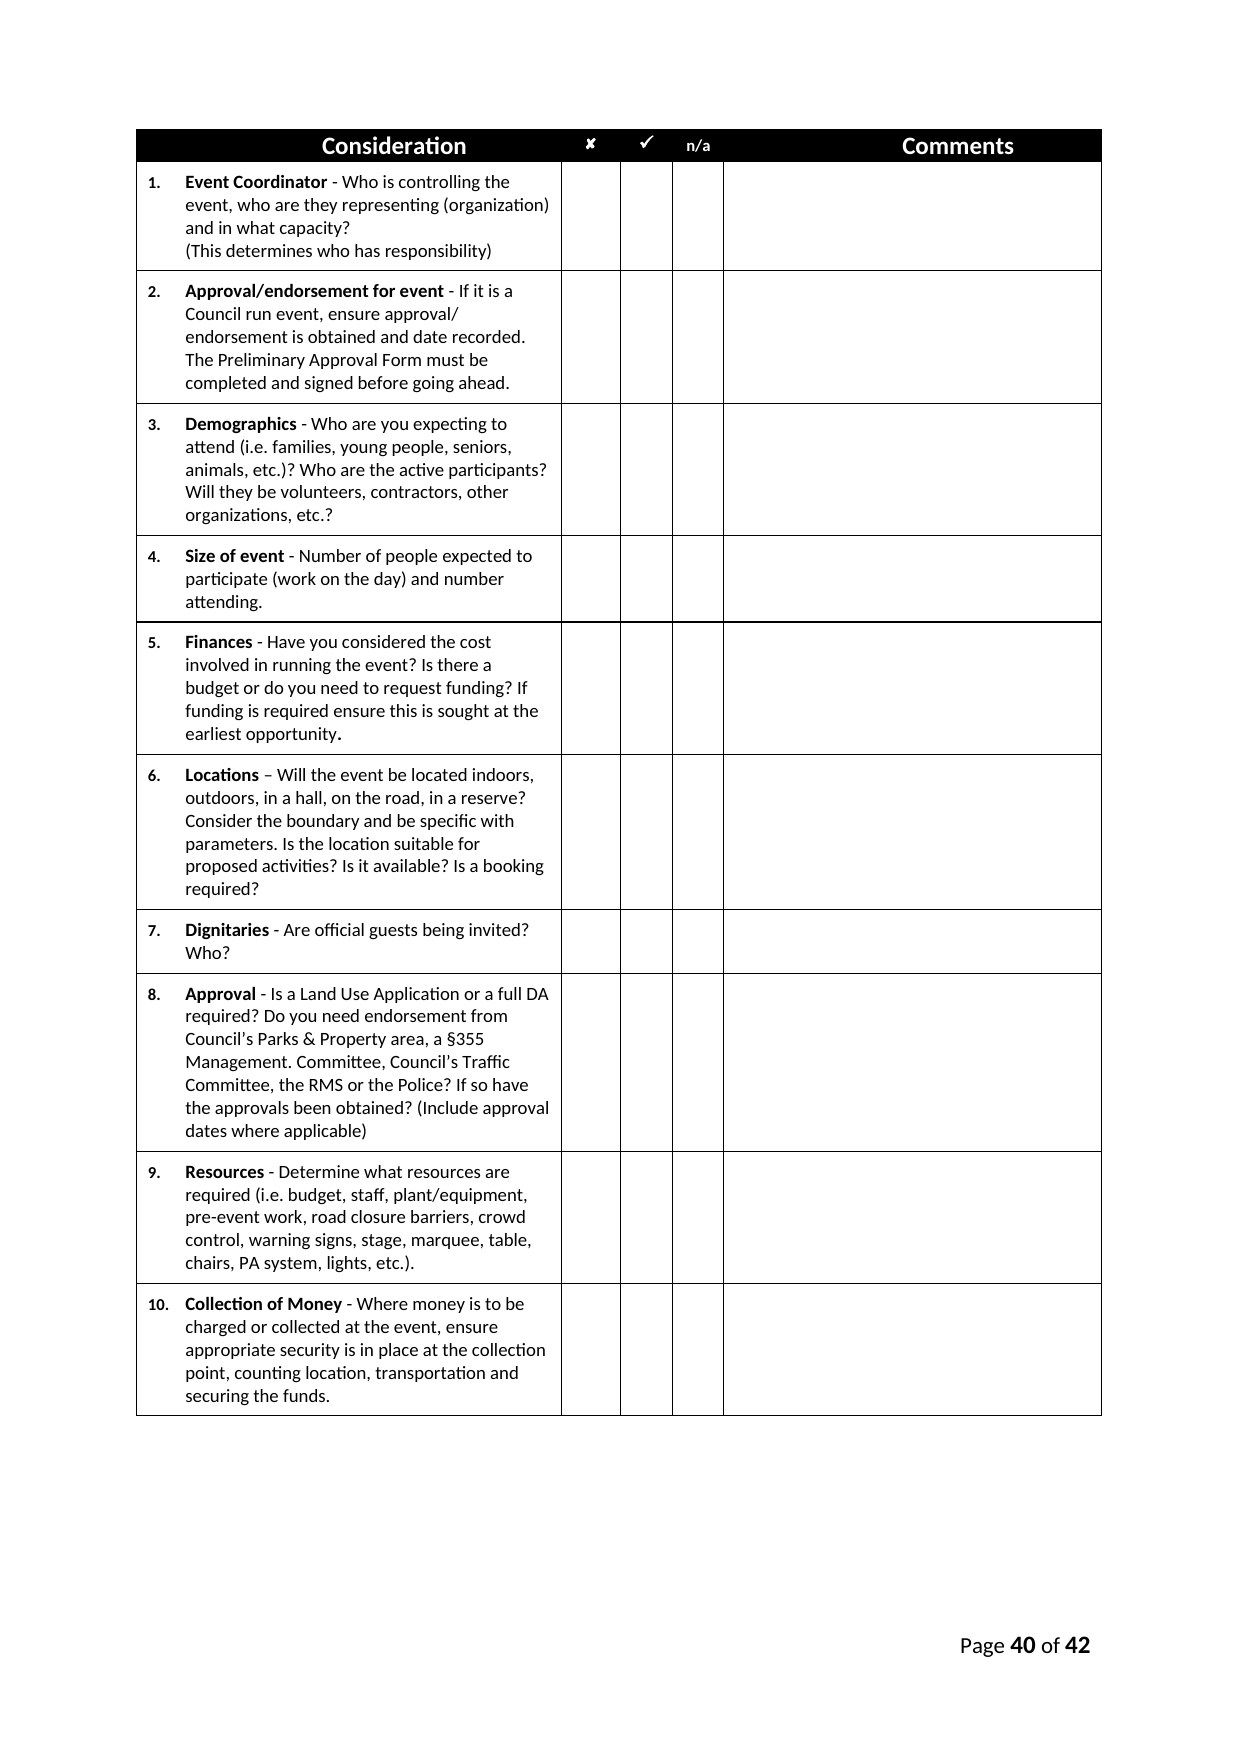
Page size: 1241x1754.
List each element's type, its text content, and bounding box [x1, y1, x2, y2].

table_cell [673, 974, 723, 1151]
table_cell [724, 1284, 1101, 1415]
table_cell [562, 623, 620, 754]
table_cell [621, 271, 672, 403]
table_cell Approval/endorsement for event - If it is a Council run event, ensure approval/ endorsement is obtained and date recorded. The Preliminary Approval Form must be completed and signed before going ahead. [137, 271, 561, 403]
table_cell [673, 271, 723, 403]
table_cell [562, 404, 620, 535]
table_cell Demographics - Who are you expecting to attend (i.e. families, young people, seniors, animals, etc.)? Who are the active participants? Will they be volunteers, contractors, other organizations, etc.? [137, 404, 561, 535]
table_cell [673, 623, 723, 754]
table_cell [621, 536, 672, 621]
table_cell [724, 536, 1101, 621]
table_cell [621, 1284, 672, 1415]
table_cell [724, 974, 1101, 1151]
table_cell [562, 1284, 620, 1415]
table_header [621, 130, 672, 161]
table_cell [621, 162, 672, 270]
table_cell [562, 536, 620, 621]
table_header [562, 130, 620, 161]
table_cell Collection of Money - Where money is to be charged or collected at the event, ensure appropriate security is in place at the collection point, counting location, transportation and securing the funds. [137, 1284, 561, 1415]
table_cell [621, 910, 672, 972]
table_cell [673, 1284, 723, 1415]
table_cell [621, 755, 672, 909]
table_header Consideration [137, 130, 561, 161]
table_cell [621, 404, 672, 535]
table_cell [724, 755, 1101, 909]
table_header Comments [724, 130, 1101, 161]
table_cell Size of event - Number of people expected to participate (work on the day) and number attending. [137, 536, 561, 621]
table_cell [562, 755, 620, 909]
table_cell [724, 162, 1101, 270]
table_cell [562, 271, 620, 403]
table_cell Locations – Will the event be located indoors, outdoors, in a hall, on the road, in a reserve? Consider the boundary and be specific with parameters. Is the location suitable for proposed activities? Is it available? Is a booking required? [137, 755, 561, 909]
table_cell [724, 910, 1101, 972]
table_cell [562, 1152, 620, 1283]
table_cell [724, 404, 1101, 535]
table_cell [724, 1152, 1101, 1283]
table_cell Resources - Determine what resources are required (i.e. budget, staff, plant/equipment, pre-event work, road closure barriers, crowd control, warning signs, stage, marquee, table, chairs, PA system, lights, etc.). [137, 1152, 561, 1283]
table_cell [621, 974, 672, 1151]
table_cell [621, 623, 672, 754]
table_cell Finances - Have you considered the cost involved in running the event? Is there a budget or do you need to request funding? If funding is required ensure this is sought at the earliest opportunity. [137, 623, 561, 754]
table_cell [673, 162, 723, 270]
table_cell [673, 755, 723, 909]
table_cell [562, 162, 620, 270]
table_cell [724, 623, 1101, 754]
table_cell [724, 271, 1101, 403]
table_header n/a [673, 130, 723, 161]
table_cell [621, 1152, 672, 1283]
table_cell [673, 404, 723, 535]
table_cell Dignitaries - Are official guests being invited? Who? [137, 910, 561, 972]
table_cell Approval - Is a Land Use Application or a full DA required? Do you need endorsement from Council’s Parks & Property area, a §355 Management. Committee, Council’s Traffic Committee, the RMS or the Police? If so have the approvals been obtained? (Include approval dates where applicable) [137, 974, 561, 1151]
table_cell [562, 910, 620, 972]
table_cell [562, 974, 620, 1151]
table_cell Event Coordinator - Who is controlling the event, who are they representing (organization) and in what capacity? (This determines who has responsibility) [137, 162, 561, 270]
table_cell [673, 910, 723, 972]
table_cell [673, 1152, 723, 1283]
table_cell [673, 536, 723, 621]
